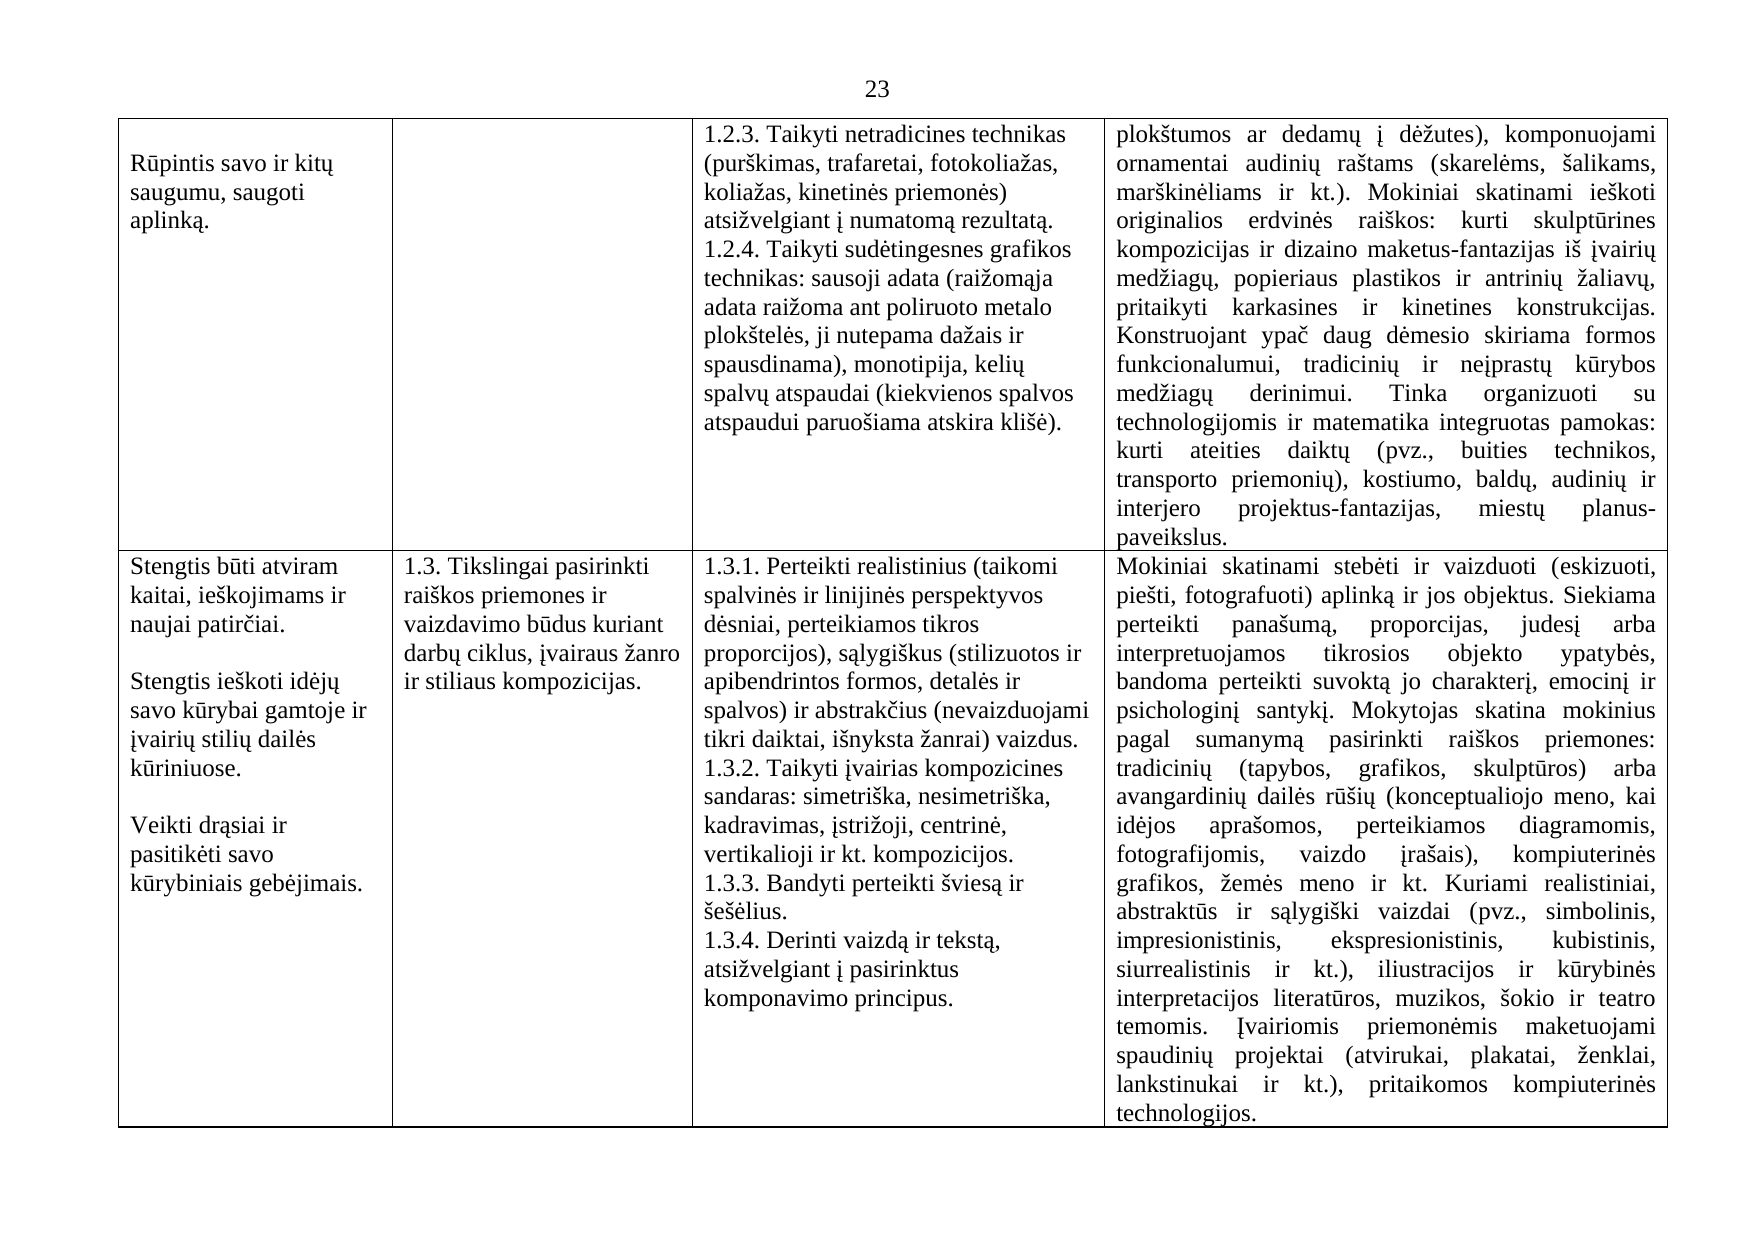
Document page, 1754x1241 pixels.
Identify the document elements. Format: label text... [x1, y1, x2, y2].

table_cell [1105, 119, 1667, 550]
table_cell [693, 119, 1104, 550]
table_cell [393, 119, 692, 550]
table_cell 1.3. Tikslingai pasirinkti raiškos priemones ir vaizdavimo būdus kuriant darbų ciklus, įvairaus žanro ir stiliaus kompozicijas. [393, 551, 692, 1126]
table_cell Mokiniai skatinami stebėti ir vaizduoti (eskizuoti, piešti, fotografuoti) aplinką ir jos objektus. Siekiama perteikti panašumą, proporcijas, judesį arba interpretuojamos tikrosios objekto ypatybės, bandoma perteikti suvoktą jo charakterį, emocinį ir psichologinį santykį. Mokytojas skatina mokinius pagal sumanymą pasirinkti raiškos priemones: tradicinių (tapybos, grafikos, skulptūros) arba avangardinių dailės rūšių (konceptualiojo meno, kai idėjos aprašomos, perteikiamos diagramomis, fotografijomis, vaizdo įrašais), kompiuterinės grafikos, žemės meno ir kt. Kuriami realistiniai, abstraktūs ir sąlygiški vaizdai (pvz., simbolinis, impresionistinis, ekspresionistinis, kubistinis, siurrealistinis ir kt.), iliustracijos ir kūrybinės interpretacijos literatūros, muzikos, šokio ir teatro temomis. Įvairiomis priemonėmis maketuojami spaudinių projektai (atvirukai, plakatai, ženklai, lankstinukai ir kt.), pritaikomos kompiuterinės technologijos. [1105, 551, 1667, 1126]
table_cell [119, 119, 392, 550]
table_cell Stengtis būti atviram kaitai, ieškojimams ir naujai patirčiai. Stengtis ieškoti idėjų savo kūrybai gamtoje ir įvairių stilių dailės kūriniuose. Veikti drąsiai ir pasitikėti savo kūrybiniais gebėjimais. [119, 551, 392, 1126]
table_cell 1.3.1. Perteikti realistinius (taikomi spalvinės ir linijinės perspektyvos dėsniai, perteikiamos tikros proporcijos), sąlygiškus (stilizuotos ir apibendrintos formos, detalės ir spalvos) ir abstrakčius (nevaizduojami tikri daiktai, išnyksta žanrai) vaizdus. 1.3.2. Taikyti įvairias kompozicines sandaras: simetriška, nesimetriška, kadravimas, įstrižoji, centrinė, vertikalioji ir kt. kompozicijos. 1.3.3. Bandyti perteikti šviesą ir šešėlius. 1.3.4. Derinti vaizdą ir tekstą, atsižvelgiant į pasirinktus komponavimo principus. [693, 551, 1104, 1126]
